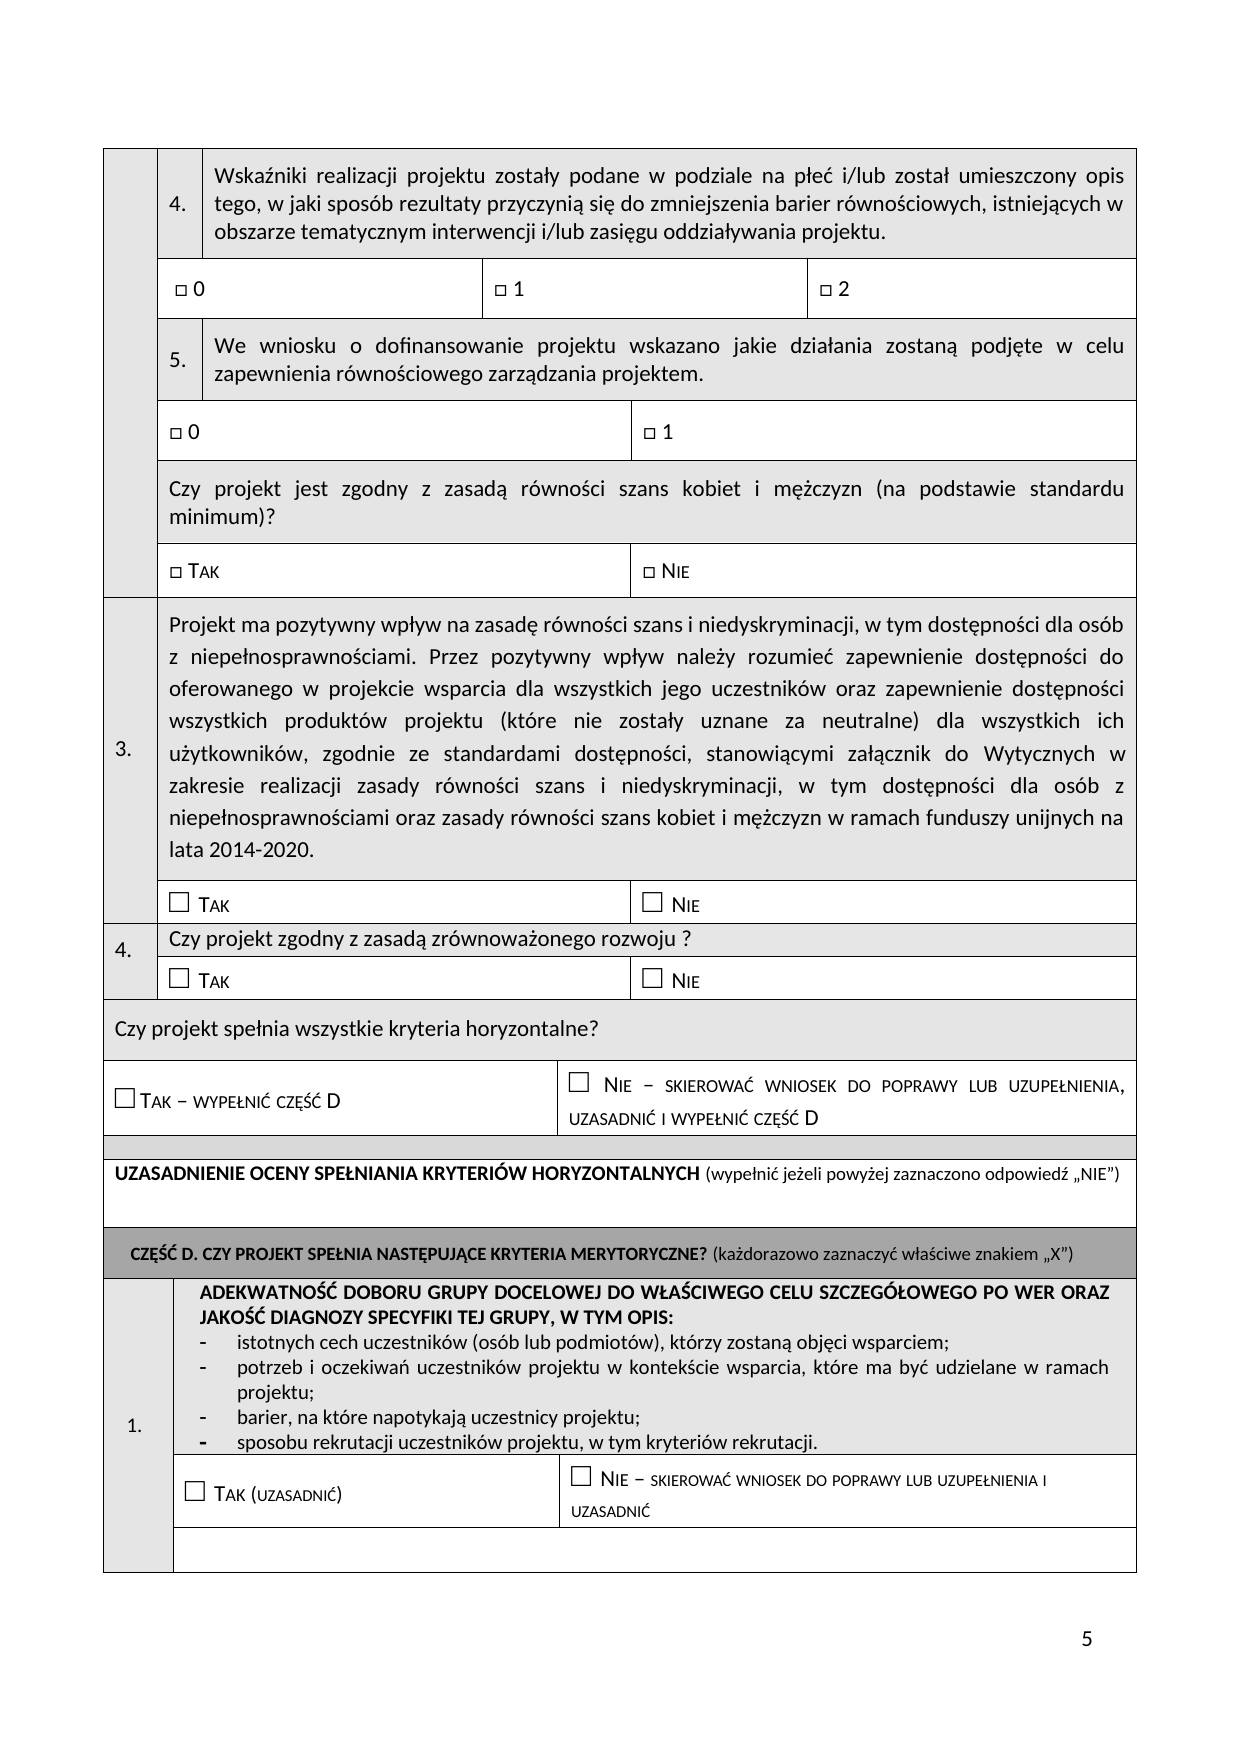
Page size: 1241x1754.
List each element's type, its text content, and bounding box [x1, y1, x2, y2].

table_cell UZASADNIENIE OCENY SPEŁNIANIA KRYTERIÓW HORYZONTALNYCH (wypełnić jeżeli powyżej zaznaczono odpowiedź „NIE”) [104, 1160, 1136, 1227]
table_cell □ 1 [483, 259, 807, 318]
table_cell □ Tak – wypełnić część D [104, 1061, 557, 1135]
table_cell □ Nie [631, 544, 1136, 597]
table_cell □ Tak [158, 957, 630, 999]
table_cell Wskaźniki realizacji projektu zostały podane w podziale na płeć i/lub został umieszczony opis tego, w jaki sposób rezultaty przyczynią się do zmniejszenia barier równościowych, istniejących w obszarze tematycznym interwencji i/lub zasięgu oddziaływania projektu. [203, 149, 1136, 258]
table_cell □ 0 [158, 401, 631, 460]
table_cell □ 1 [632, 401, 1136, 460]
table_cell Projekt ma pozytywny wpływ na zasadę równości szans i niedyskryminacji, w tym dostępności dla osób z niepełnosprawnościami. Przez pozytywny wpływ należy rozumieć zapewnienie dostępności do oferowanego w projekcie wsparcia dla wszystkich jego uczestników oraz zapewnienie dostępności wszystkich produktów projektu (które nie zostały uznane za neutralne) dla wszystkich ich użytkowników, zgodnie ze standardami dostępności, stanowiącymi załącznik do Wytycznych w zakresie realizacji zasady równości szans i niedyskryminacji, w tym dostępności dla osób z niepełnosprawnościami oraz zasady równości szans kobiet i mężczyzn w ramach funduszy unijnych na lata 2014-2020. [158, 598, 1136, 880]
table_cell [174, 1528, 1136, 1572]
table_cell We wniosku o dofinansowanie projektu wskazano jakie działania zostaną podjęte w celu zapewnienia równościowego zarządzania projektem. [203, 319, 1136, 400]
table_cell □ Tak [158, 544, 630, 597]
table_cell 3. [104, 598, 157, 923]
table_cell 4. [104, 924, 157, 999]
table_cell Czy projekt jest zgodny z zasadą równości szans kobiet i mężczyzn (na podstawie standardu minimum)? [158, 461, 1136, 542]
table_cell ADEKWATNOŚĆ DOBORU GRUPY DOCELOWEJ DO WŁAŚCIWEGO CELU SZCZEGÓŁOWEGO PO WER ORAZ JAKOŚĆ DIAGNOZY SPECYFIKI TEJ GRUPY, W TYM OPIS: istotnych cech uczestników (osób lub podmiotów), którzy zostaną objęci wsparciem; potrzeb i oczekiwań uczestników projektu w kontekście wsparcia, które ma być udzielane w ramach projektu; barier, na które napotykają uczestnicy projektu; sposobu rekrutacji uczestników projektu, w tym kryteriów rekrutacji. [174, 1279, 1136, 1454]
table_cell 4. [158, 149, 202, 258]
table_cell □ Tak [158, 881, 630, 923]
table_cell □ Nie [631, 881, 1136, 923]
table_cell [104, 1136, 1136, 1159]
table_cell □ Nie [631, 957, 1136, 999]
table_cell 1. [104, 1279, 173, 1572]
table_cell □ 0 [158, 259, 482, 318]
table_cell 5. [158, 319, 202, 400]
table_cell □ Nie – skierować wniosek do poprawy lub uzupełnienia, uzasadnić i wypełnić część D [558, 1061, 1136, 1135]
table_cell □ Tak (uzasadnić) [174, 1455, 559, 1527]
table_cell CZĘŚĆ D. CZY PROJEKT SPEŁNIA NASTĘPUJĄCE KRYTERIA MERYTORYCZNE? (każdorazowo zaznaczyć właściwe znakiem „X”) [104, 1228, 1136, 1278]
table_cell Czy projekt spełnia wszystkie kryteria horyzontalne? [104, 1000, 1136, 1060]
table_cell Czy projekt zgodny z zasadą zrównoważonego rozwoju ? [158, 924, 1136, 956]
table_cell □ Nie – skierować wniosek do poprawy lub uzupełnienia i uzasadnić [560, 1455, 1136, 1527]
table_cell □ 2 [808, 259, 1136, 318]
